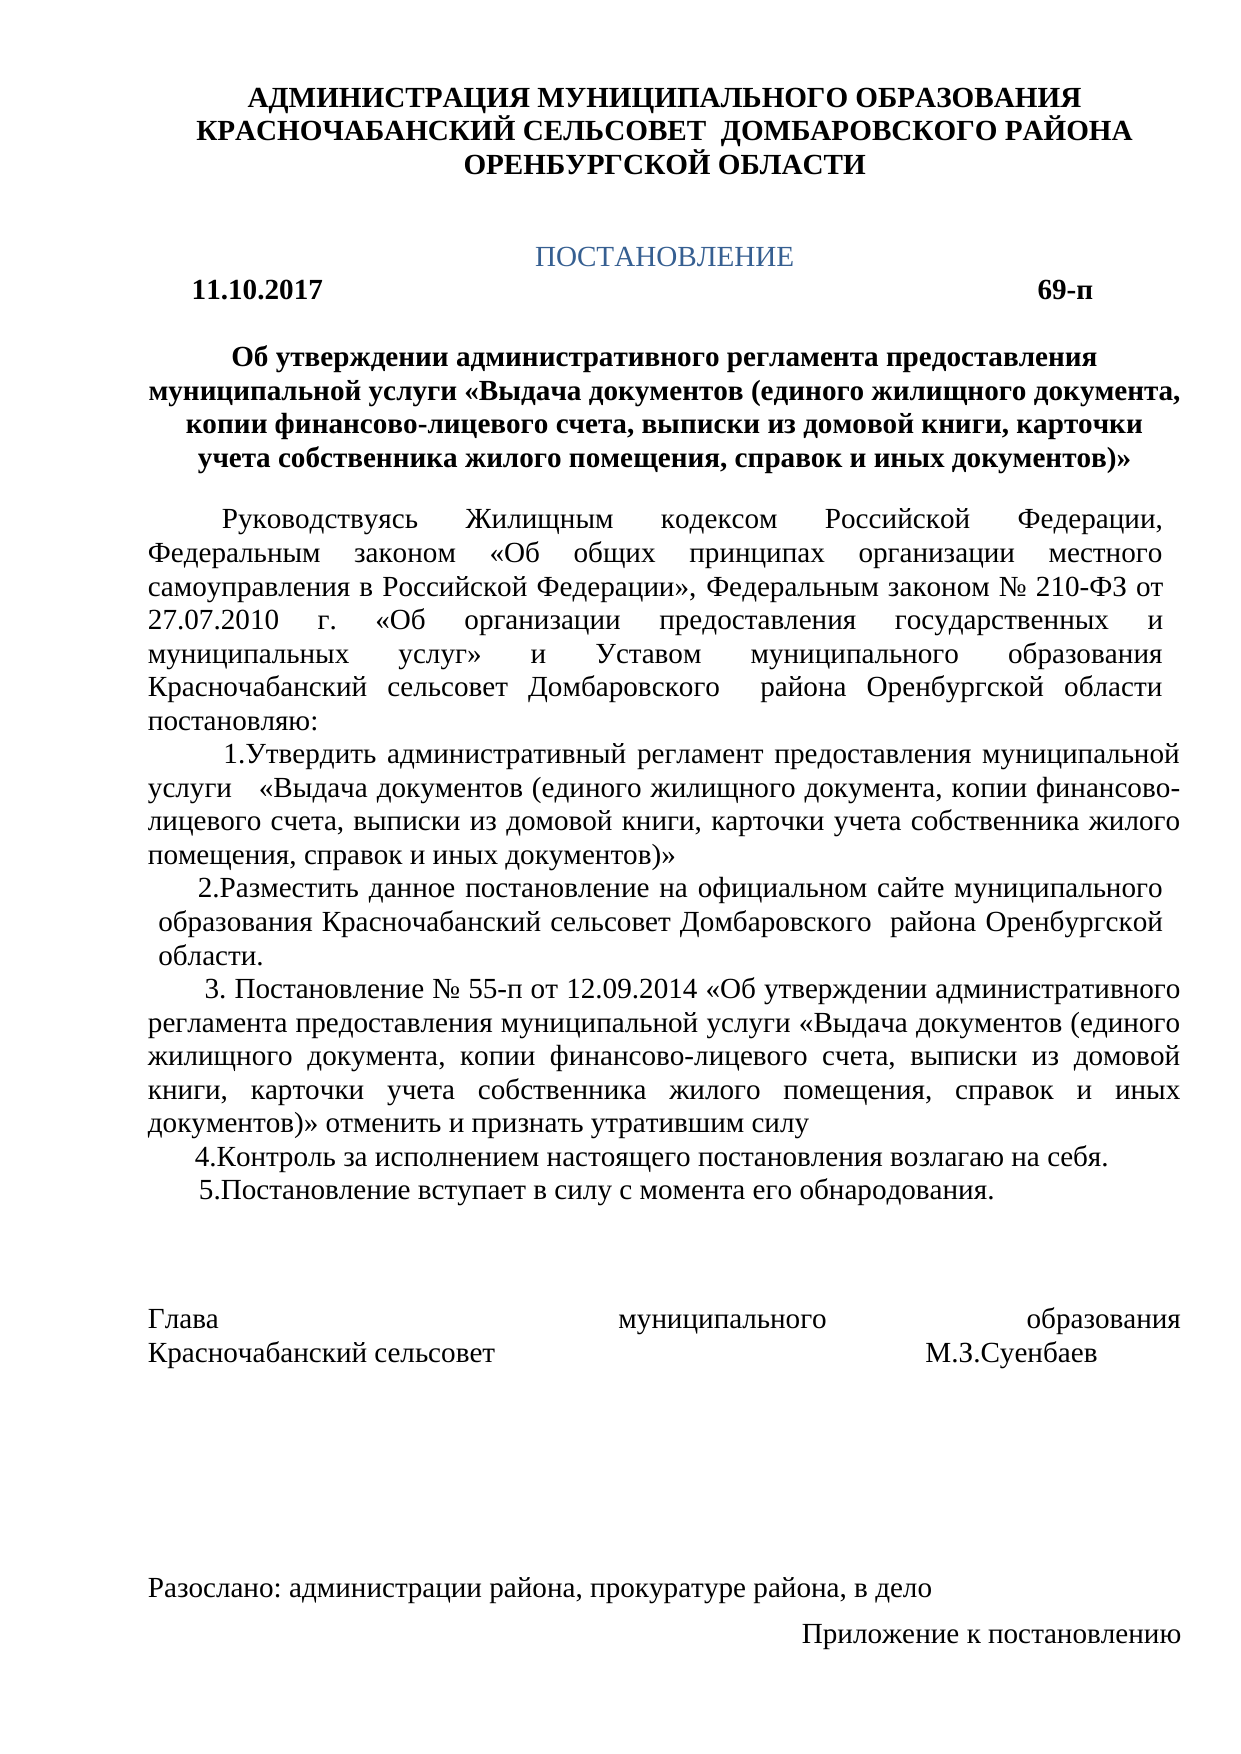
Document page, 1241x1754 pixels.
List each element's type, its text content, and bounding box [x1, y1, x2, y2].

text 5.Постановление вступает в силу с момента его обнародования. [148, 1172, 1163, 1206]
text Глава муниципального образования Красночабанский сельсовет М.З.Суенбаев [148, 1302, 1181, 1369]
text Приложение к постановлению [148, 1616, 1181, 1649]
text Руководствуясь Жилищным кодексом Российской Федерации, Федеральным законом «Об общих принципах организации местного самоуправления в Российской Федерации», Федеральным законом № 210-ФЗ от 27.07.2010 г. «Об организации предоставления государственных и муниципальных услуг» и Уставом муниципального образования Красночабанский сельсовет Домбаровского района Оренбургской области постановляю: [148, 502, 1163, 736]
text АДМИНИСТРАЦИЯ МУНИЦИПАЛЬНОГО ОБРАЗОВАНИЯ КРАСНОЧАБАНСКИЙ СЕЛЬСОВЕТ ДОМБАРОВСКОГО РАЙОНА ОРЕНБУРГСКОЙ ОБЛАСТИ [148, 80, 1181, 180]
text 3. Постановление № 55-п от 12.09.2014 «Об утверждении административного регламента предоставления муниципальной услуги «Выдача документов (единого жилищного документа, копии финансово-лицевого счета, выписки из домовой книги, карточки учета собственника жилого помещения, справок и иных документов)» отменить и признать утратившим силу [148, 971, 1181, 1139]
title копии финансово-лицевого счета, выписки из домовой книги, карточки учета собственника жилого помещения, справок и иных документов)» [148, 407, 1181, 474]
text Об утверждении административного регламента предоставления муниципальной услуги «Выдача документов (единого жилищного документа, [148, 339, 1181, 407]
text 11.10.2017 69-п [148, 272, 1181, 306]
text Разослано: администрации района, прокуратуре района, в дело [148, 1570, 1181, 1603]
text 2.Разместить данное постановление на официальном сайте муниципального образования Красночабанский сельсовет Домбаровского района Оренбургской области. [158, 871, 1163, 971]
subtitle ПОСТАНОВЛЕНИЕ [148, 239, 1181, 272]
title 1.Утвердить административный регламент предоставления муниципальной услуги «Выдача документов (единого жилищного документа, копии финансово-лицевого счета, выписки из домовой книги, карточки учета собственника жилого помещения, справок и иных документов)» [148, 736, 1181, 871]
text 4.Контроль за исполнением настоящего постановления возлагаю на себя. [158, 1139, 1163, 1172]
